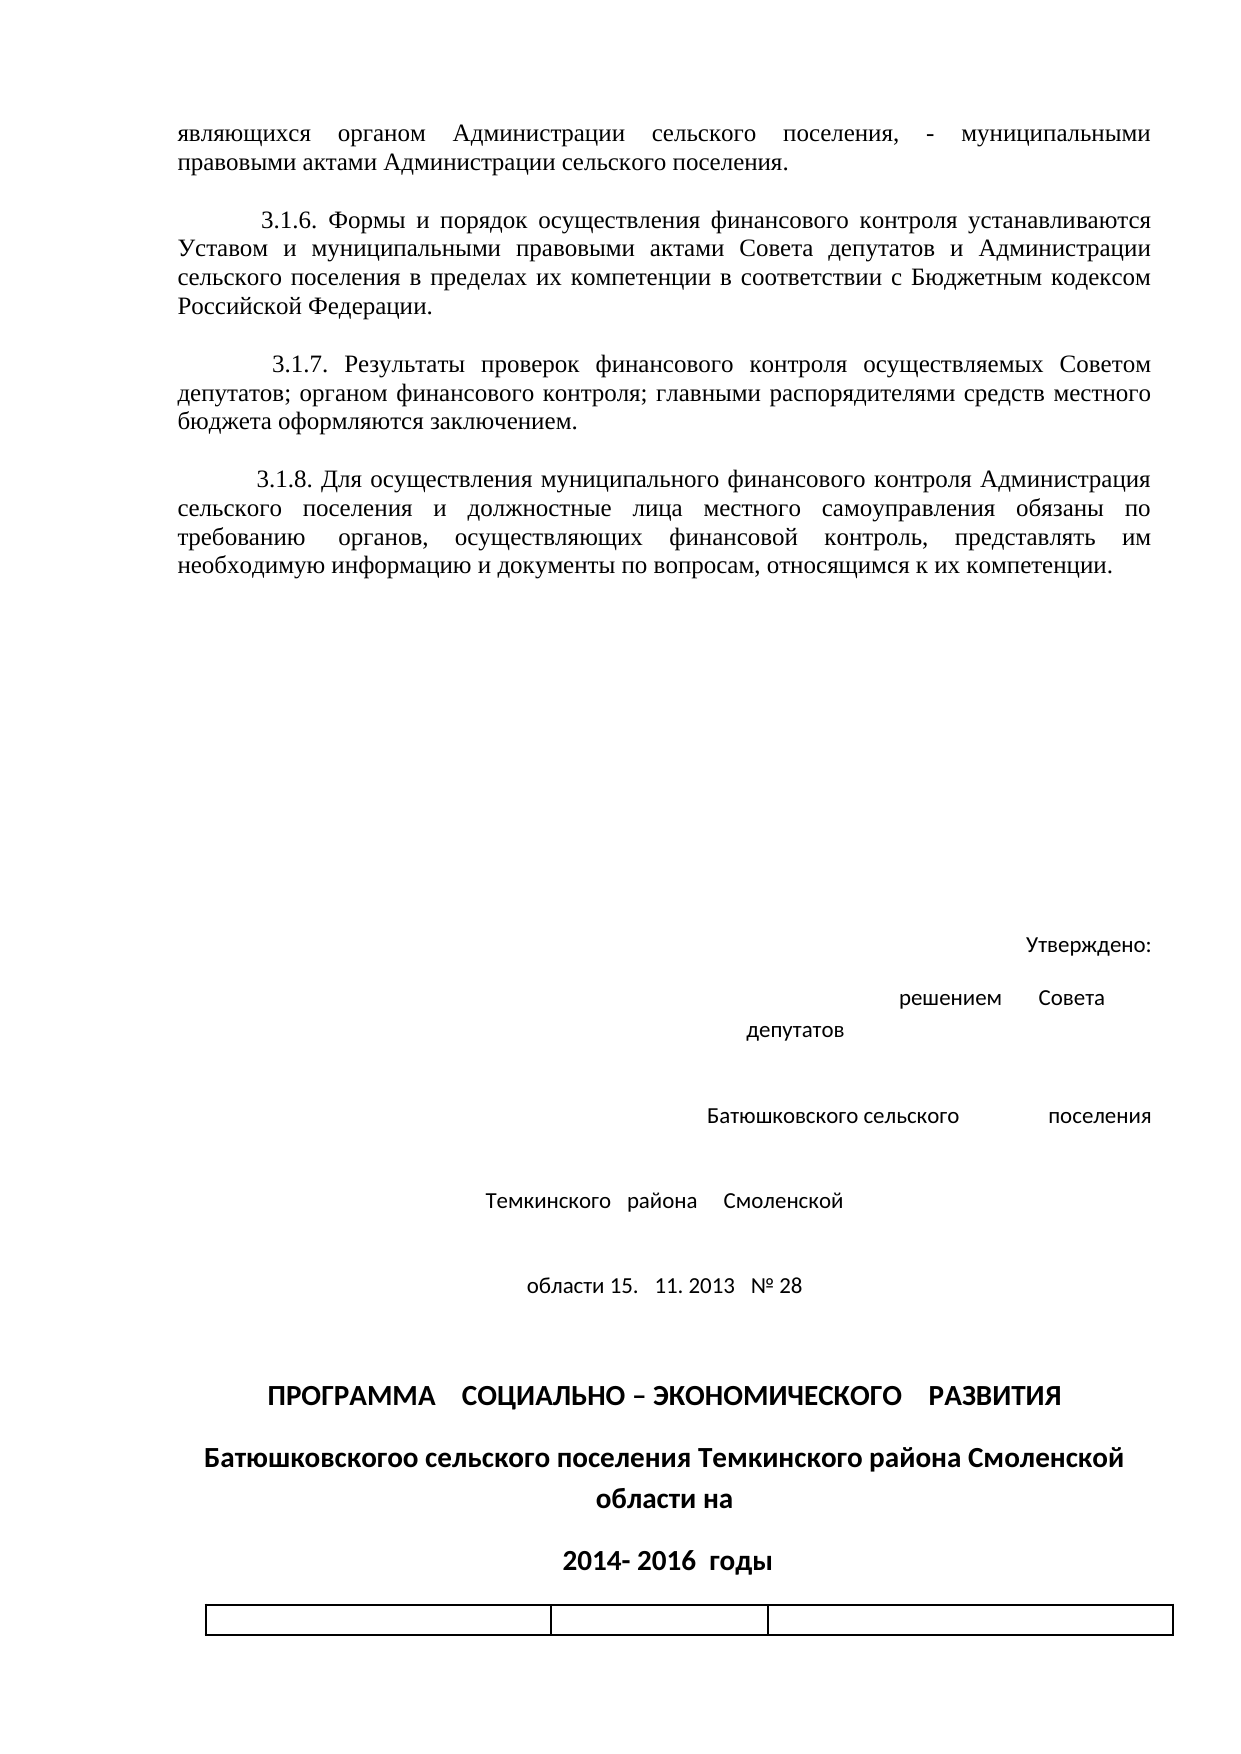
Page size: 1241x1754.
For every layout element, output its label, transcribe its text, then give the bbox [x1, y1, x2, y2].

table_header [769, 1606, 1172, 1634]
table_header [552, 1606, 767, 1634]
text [177, 118, 1152, 176]
text 3.1.8. Для осуществления муниципального финансового контроля Администрация сельского поселения и должностные лица местного самоуправления обязаны по требованию органов, осуществляющих финансовой контроль, представлять им необходимую информацию и документы по вопросам, относящимся к их компетенции. [177, 464, 1152, 579]
text Батюшковскогоо сельского поселения Темкинского района Смоленской области на [177, 1439, 1152, 1516]
text области 15. 11. 2013 № 28 [177, 1239, 1152, 1299]
text Утверждено: [177, 898, 1152, 958]
text 2014- 2016 годы [177, 1542, 1152, 1577]
text Батюшковского сельского поселения [177, 1068, 1152, 1129]
text Темкинского района Смоленской [177, 1154, 1152, 1214]
text 3.1.6. Формы и порядок осуществления финансового контроля устанавливаются Уставом и муниципальными правовыми актами Совета депутатов и Администрации сельского поселения в пределах их компетенции в соответствии с Бюджетным кодексом Российской Федерации. [177, 205, 1152, 320]
text ПРОГРАММА СОЦИАЛЬНО – ЭКОНОМИЧЕСКОГО РАЗВИТИЯ [177, 1377, 1152, 1413]
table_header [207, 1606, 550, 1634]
text 3.1.7. Результаты проверок финансового контроля осуществляемых Советом депутатов; органом финансового контроля; главными распорядителями средств местного бюджета оформляются заключением. [177, 349, 1152, 435]
text решением Совета депутатов [177, 983, 1152, 1043]
